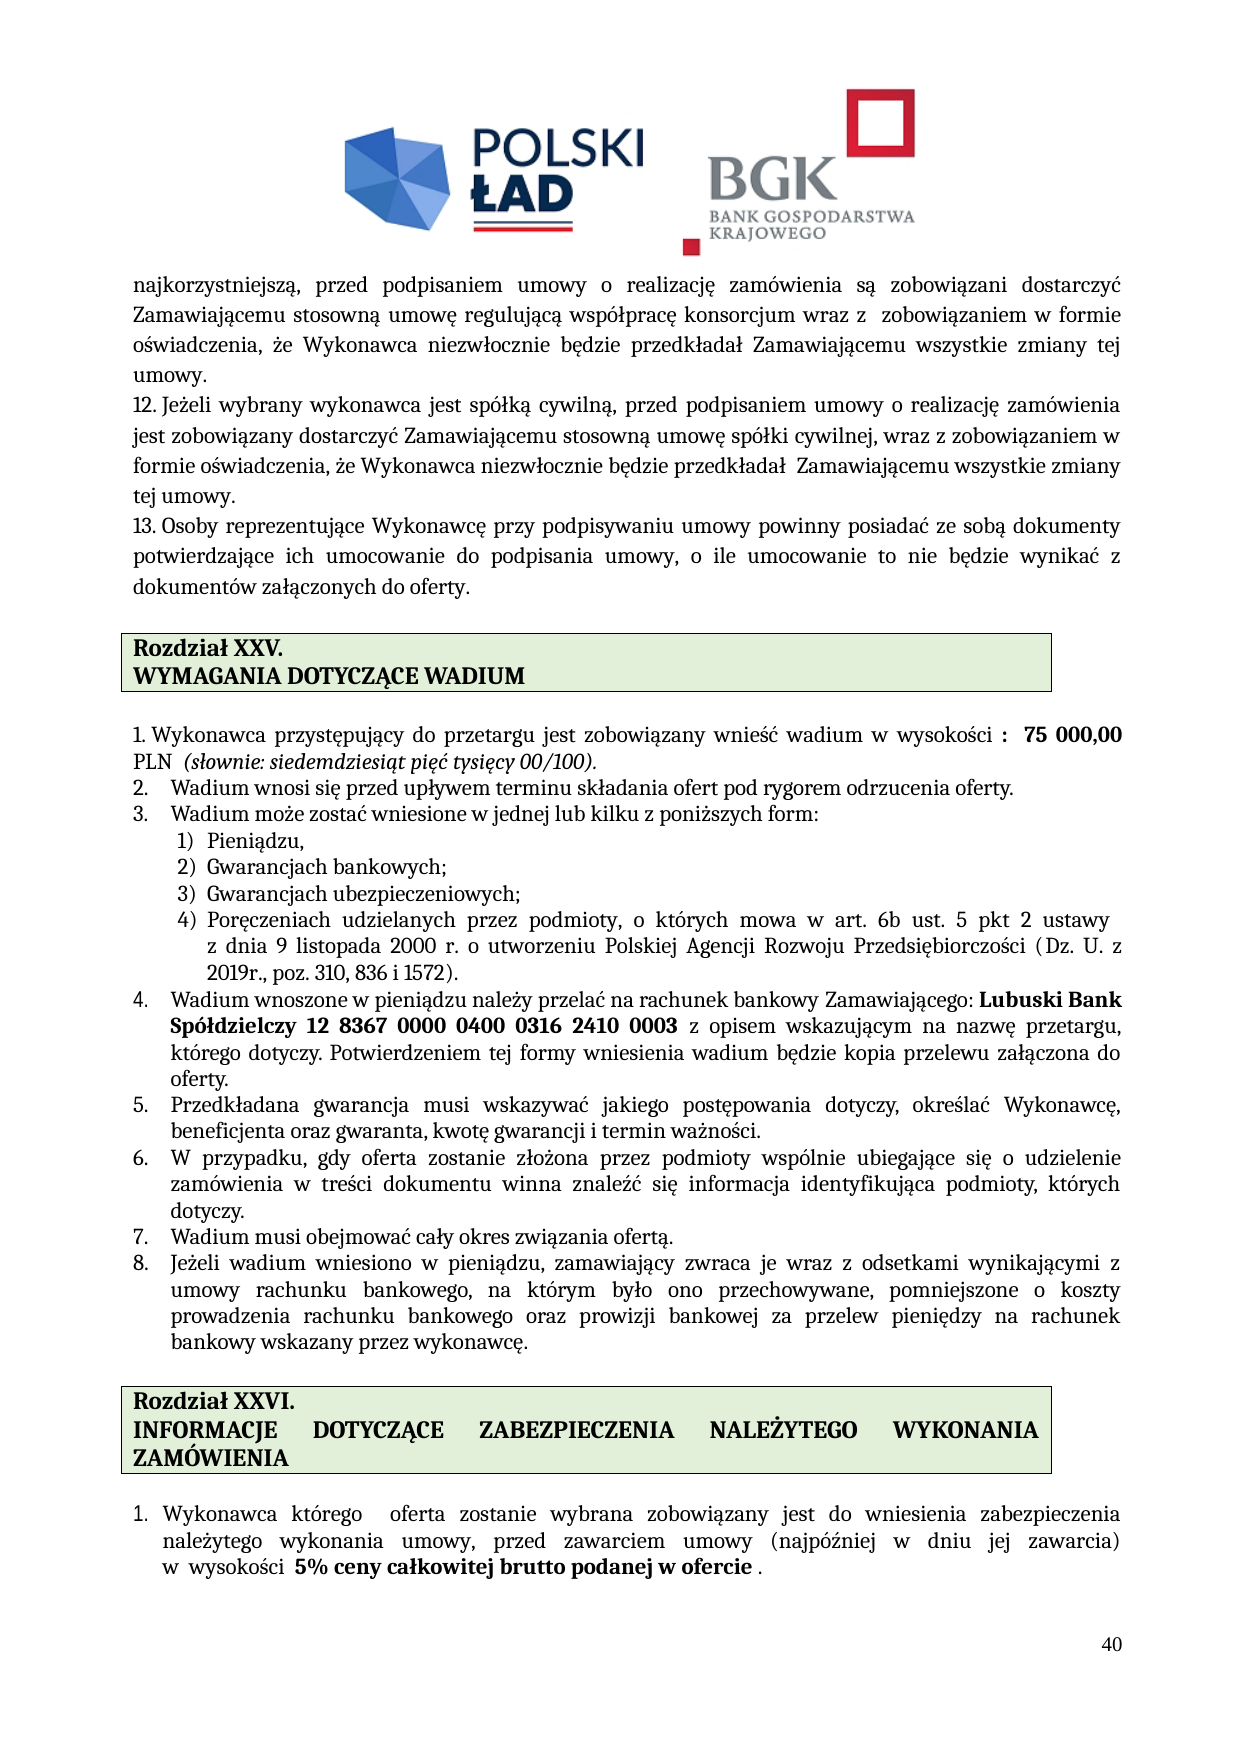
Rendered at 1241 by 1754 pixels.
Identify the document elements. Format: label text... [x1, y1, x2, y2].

list Wadium wnosi się przed upływem terminu składania ofert pod rygorem odrzucenia oferty. [133, 775, 1122, 801]
text 12. Jeżeli wybrany wykonawca jest spółką cywilną, przed podpisaniem umowy o realizację zamówienia jest zobowiązany dostarczyć Zamawiającemu stosowną umowę spółki cywilnej, wraz z zobowiązaniem w formie oświadczenia, że Wykonawca niezwłocznie będzie przedkładał Zamawiającemu wszystkie zmiany tej umowy. [133, 392, 1122, 509]
list Poręczeniach udzielanych przez podmioty, o których mowa w art. 6b ust. 5 pkt 2 ustawy z dnia 9 listopada 2000 r. o utworzeniu Polskiej Agencji Rozwoju Przedsiębiorczości (Dz. U. z 2019r., poz. 310, 836 i 1572). [177, 907, 1122, 986]
list Przedkładana gwarancja musi wskazywać jakiego postępowania dotyczy, określać Wykonawcę, beneficjenta oraz gwaranta, kwotę gwarancji i termin ważności. [133, 1092, 1122, 1145]
list Wykonawca którego oferta zostanie wybrana zobowiązany jest do wniesienia zabezpieczenia należytego wykonania umowy, przed zawarciem umowy (najpóźniej w dniu jej zawarcia) w wysokości 5% ceny całkowitej brutto podanej w ofercie . [133, 1500, 1122, 1580]
list Wadium może zostać wniesione w jednej lub kilku z poniższych form: [133, 801, 1122, 828]
list Wadium wnoszone w pieniądzu należy przelać na rachunek bankowy Zamawiającego: Lubuski Bank Spółdzielczy 12 8367 0000 0400 0316 2410 0003 z opisem wskazującym na nazwę przetargu, którego dotyczy. Potwierdzeniem tej formy wniesienia wadium będzie kopia przelewu załączona do oferty. [133, 986, 1122, 1092]
text 13. Osoby reprezentujące Wykonawcę przy podpisywaniu umowy powinny posiadać ze sobą dokumenty potwierdzające ich umocowanie do podpisania umowy, o ile umocowanie to nie będzie wynikać z dokumentów załączonych do oferty. [133, 513, 1122, 600]
table_header Rozdział XXVI. INFORMACJE DOTYCZĄCE ZABEZPIECZENIA NALEŻYTEGO WYKONANIA ZAMÓWIENIA [122, 1387, 1051, 1473]
list Wadium musi obejmować cały okres związania ofertą. [133, 1224, 1122, 1250]
list Pieniądzu, [177, 828, 1122, 854]
list Gwarancjach bankowych; [177, 854, 1122, 880]
list W przypadku, gdy oferta zostanie złożona przez podmioty wspólnie ubiegające się o udzielenie zamówienia w treści dokumentu winna znaleźć się informacja identyfikująca podmioty, których dotyczy. [133, 1145, 1122, 1224]
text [133, 271, 1122, 388]
list Jeżeli wadium wniesiono w pieniądzu, zamawiający zwraca je wraz z odsetkami wynikającymi z umowy rachunku bankowego, na którym było ono przechowywane, pomniejszone o koszty prowadzenia rachunku bankowego oraz prowizji bankowej za przelew pieniędzy na rachunek bankowy wskazany przez wykonawcę. [133, 1250, 1122, 1356]
table_header Rozdział XXV. WYMAGANIA DOTYCZĄCE WADIUM [122, 634, 1051, 691]
list Gwarancjach ubezpieczeniowych; [177, 880, 1122, 907]
text 1. Wykonawca przystępujący do przetargu jest zobowiązany wnieść wadium w wysokości : 75 000,00 PLN (słownie: siedemdziesiąt pięć tysięcy 00/100). [133, 722, 1122, 775]
